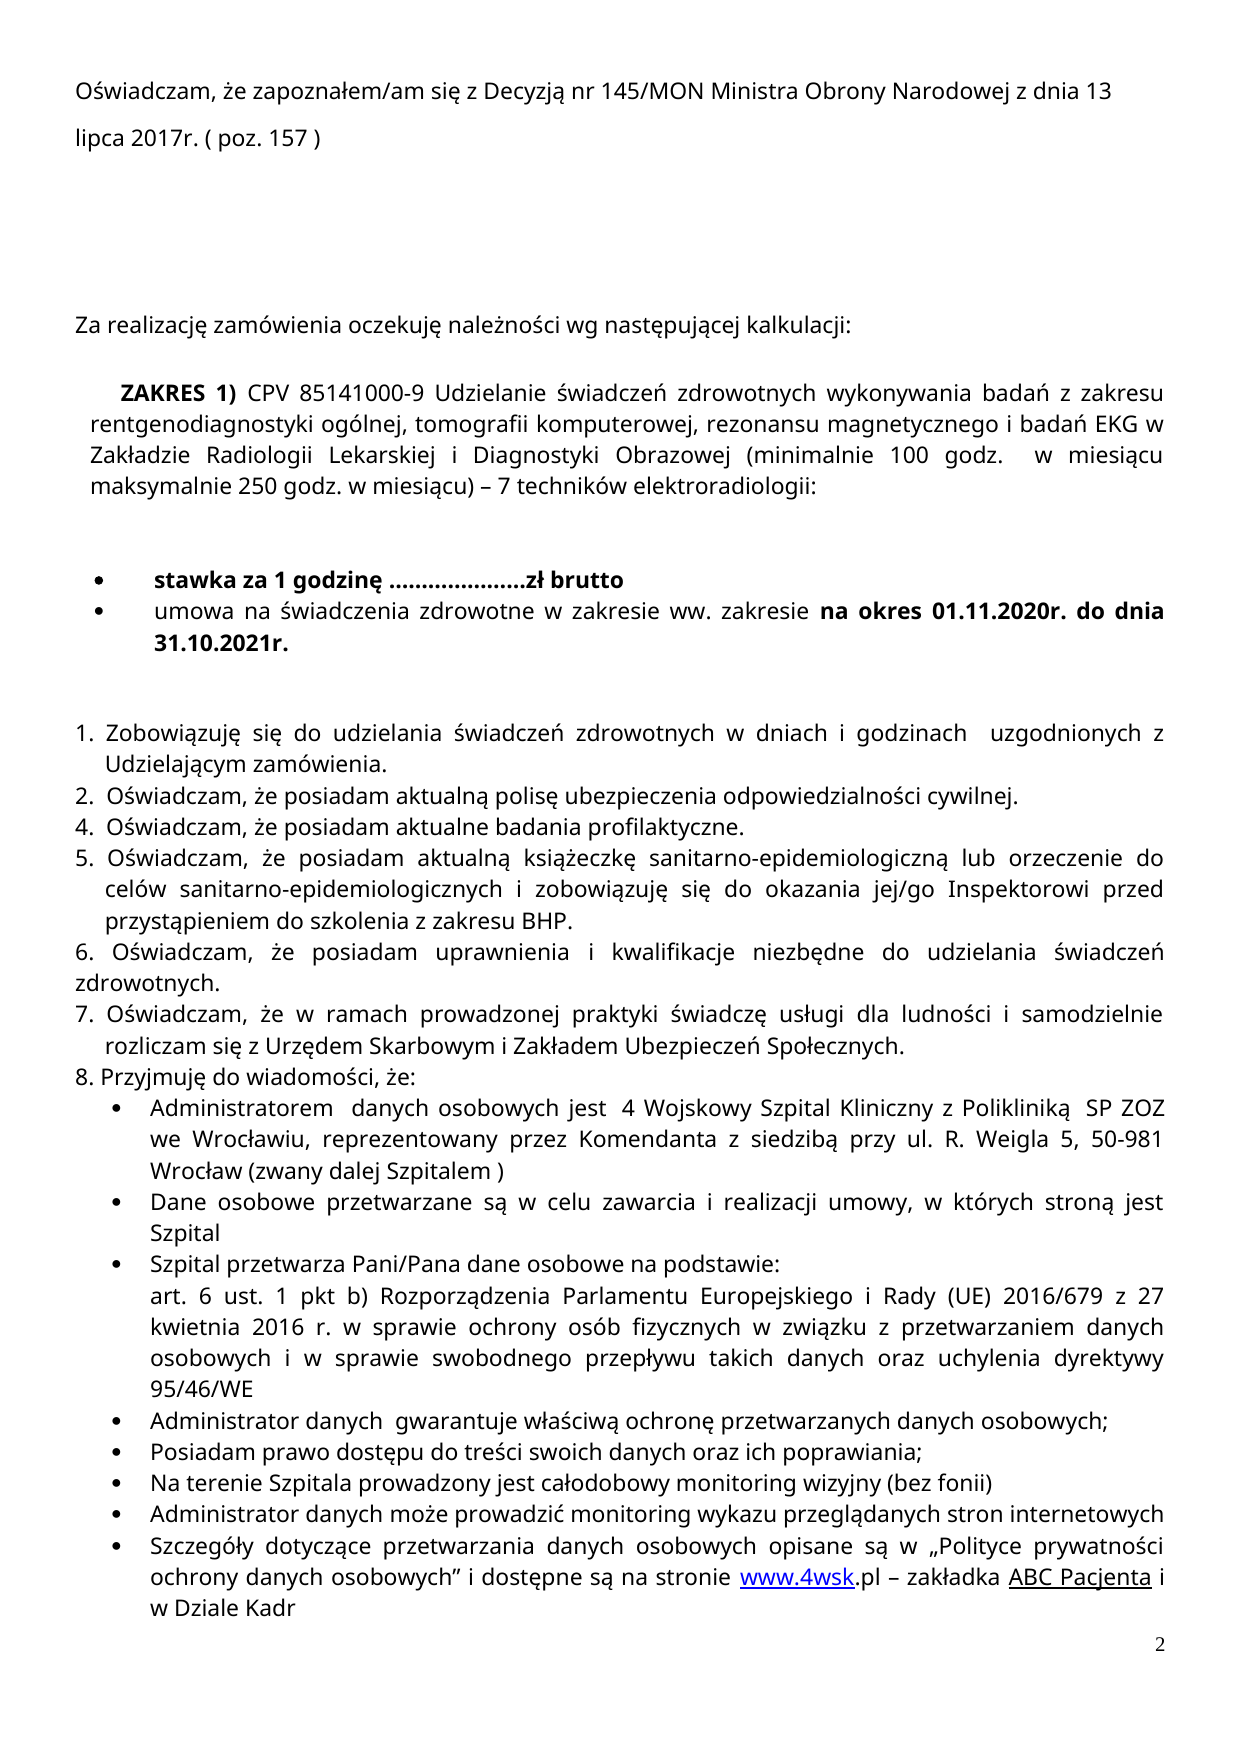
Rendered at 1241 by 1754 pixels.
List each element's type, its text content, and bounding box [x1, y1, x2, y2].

text Oświadczam, że zapoznałem/am się z Decyzją nr 145/MON Ministra Obrony Narodowej z dnia 13 lipca 2017r. ( poz. 157 ) [75, 75, 1165, 153]
text ZAKRES 1) CPV 85141000-9 Udzielanie świadczeń zdrowotnych wykonywania badań z zakresu rentgenodiagnostyki ogólnej, tomografii komputerowej, rezonansu magnetycznego i badań EKG w Zakładzie Radiologii Lekarskiej i Diagnostyki Obrazowej (minimalnie 100 godz. w miesiącu maksymalnie 250 godz. w miesiącu) – 7 techników elektroradiologii: [31, 377, 1165, 502]
text 8. Przyjmuję do wiadomości, że: [75, 1061, 1165, 1092]
list Administratorem danych osobowych jest 4 Wojskowy Szpital Kliniczny z Polikliniką SP ZOZ we Wrocławiu, reprezentowany przez Komendanta z siedzibą przy ul. R. Weigla 5, 50-981 Wrocław (zwany dalej Szpitalem ) [112, 1092, 1165, 1186]
list Szczegóły dotyczące przetwarzania danych osobowych opisane są w „Polityce prywatności ochrony danych osobowych” i dostępne są na stronie www.4wsk.pl – zakładka ABC Pacjenta i w Dziale Kadr [112, 1529, 1165, 1623]
text art. 6 ust. 1 pkt b) Rozporządzenia Parlamentu Europejskiego i Rady (UE) 2016/679 z 27 kwietnia 2016 r. w sprawie ochrony osób fizycznych w związku z przetwarzaniem danych osobowych i w sprawie swobodnego przepływu takich danych oraz uchylenia dyrektywy 95/46/WE [150, 1279, 1165, 1404]
text 4. Oświadczam, że posiadam aktualne badania profilaktyczne. [75, 811, 1165, 842]
list stawka za 1 godzinę …………………zł brutto [95, 564, 1165, 595]
text 1. Zobowiązuję się do udzielania świadczeń zdrowotnych w dniach i godzinach uzgodnionych z Udzielającym zamówienia. [75, 717, 1165, 779]
list Szpital przetwarza Pani/Pana dane osobowe na podstawie: [112, 1248, 1165, 1279]
list Administrator danych gwarantuje właściwą ochronę przetwarzanych danych osobowych; [112, 1404, 1165, 1436]
list umowa na świadczenia zdrowotne w zakresie ww. zakresie na okres 01.11.2020r. do dnia 31.10.2021r. [95, 595, 1165, 658]
text 6. Oświadczam, że posiadam uprawnienia i kwalifikacje niezbędne do udzielania świadczeń zdrowotnych. [75, 936, 1165, 998]
list Na terenie Szpitala prowadzony jest całodobowy monitoring wizyjny (bez fonii) [112, 1467, 1165, 1498]
list Administrator danych może prowadzić monitoring wykazu przeglądanych stron internetowych [112, 1498, 1165, 1529]
text 7. Oświadczam, że w ramach prowadzonej praktyki świadczę usługi dla ludności i samodzielnie rozliczam się z Urzędem Skarbowym i Zakładem Ubezpieczeń Społecznych. [75, 998, 1165, 1061]
text Za realizację zamówienia oczekuję należności wg następującej kalkulacji: [75, 309, 1165, 341]
list Posiadam prawo dostępu do treści swoich danych oraz ich poprawiania; [112, 1436, 1165, 1467]
text 2. Oświadczam, że posiadam aktualną polisę ubezpieczenia odpowiedzialności cywilnej. [75, 779, 1165, 811]
text 5. Oświadczam, że posiadam aktualną książeczkę sanitarno-epidemiologiczną lub orzeczenie do celów sanitarno-epidemiologicznych i zobowiązuję się do okazania jej/go Inspektorowi przed przystąpieniem do szkolenia z zakresu BHP. [75, 842, 1165, 936]
list Dane osobowe przetwarzane są w celu zawarcia i realizacji umowy, w których stroną jest Szpital [112, 1186, 1165, 1248]
